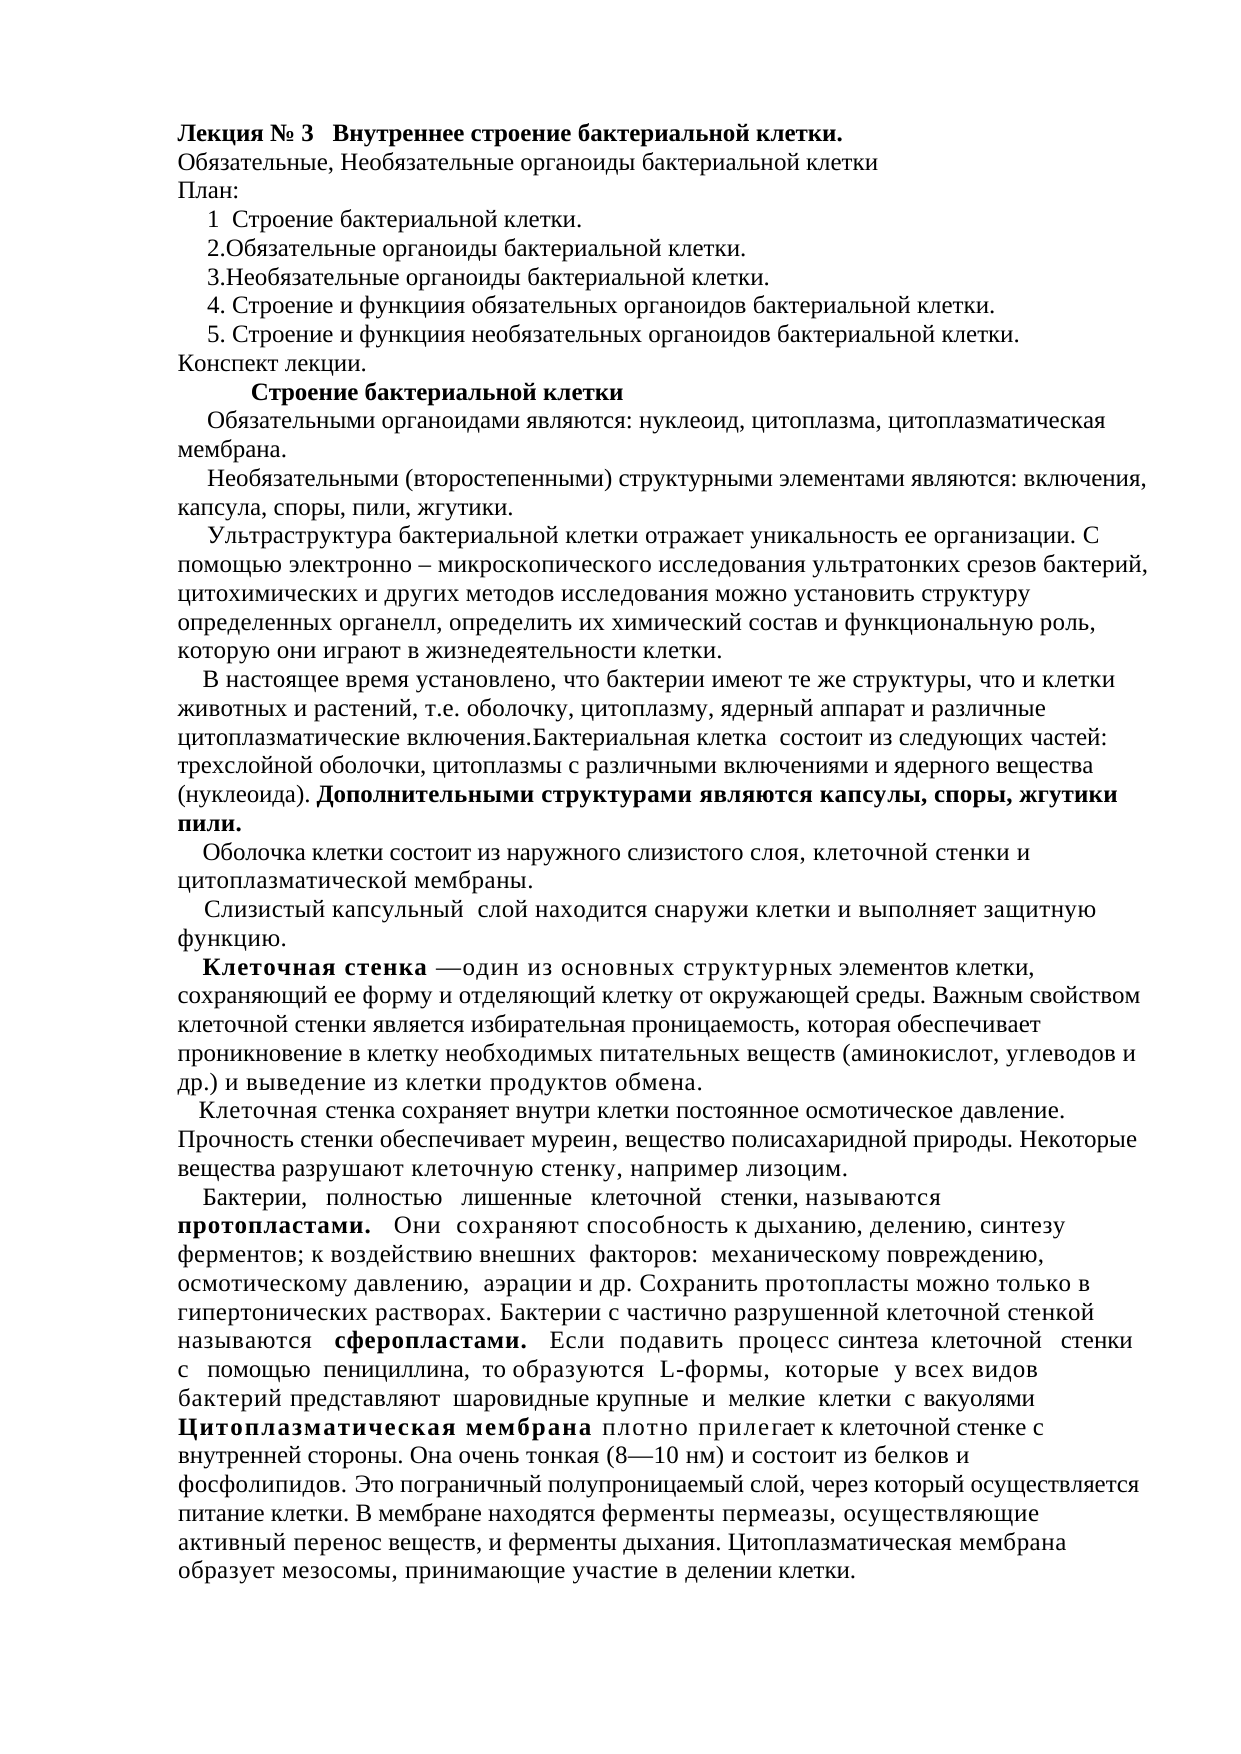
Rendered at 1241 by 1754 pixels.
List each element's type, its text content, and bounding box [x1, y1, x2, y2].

text Обязательные, Необязательные органоиды бактериальной клетки [177, 147, 1152, 176]
text Лекция № 3 Внутреннее строение бактериальной клетки. [177, 118, 1152, 147]
text Необязательными (второстепенными) структурными элементами являются: включения, капсула, споры, пили, жгутики. [177, 463, 1152, 521]
text Бактерии, полностью лишенные клеточной стенки, называются протопластами. Они сохраняют способность к дыханию, делению, синтезу ферментов; к воздействию внешних факторов: механическому повреждению, осмотическому давлению, аэрации и др. Сохранить протопласты можно только в гипертонических растворах. Бактерии с частично разрушенной клеточной стенкой называются сферопластами. Если подавить процесс синтеза клеточной стенки с помощью пенициллина, то образуются L-формы, которые у всех видов бактерий представляют шаровидные крупные и мелкие клетки с вакуолями [177, 1182, 1146, 1412]
text В настоящее время установлено, что бактерии имеют те же структуры, что и клетки животных и растений, т.е. оболочку, цитоплазму, ядерный аппарат и различные цитоплазматические включения.Бактериальная клетка состоит из следующих частей: трехслойной оболочки, цитоплазмы с различными включениями и ядерного вещества (нуклеоида). Дополнительными структурами являются капсулы, споры, жгутики пили. [177, 664, 1152, 837]
text Слизистый капсульный слой находится снаружи клетки и выполняет защитную функцию. [177, 894, 1152, 952]
text 1 Строение бактериальной клетки. [207, 204, 1122, 233]
text 4. Строение и функциия обязательных органоидов бактериальной клетки. [207, 291, 1122, 319]
text 2.Обязательные органоиды бактериальной клетки. [207, 233, 1122, 262]
text План: [177, 176, 1152, 204]
text Цитоплазматическая мембрана плотно прилегает к клеточной стенке с внутренней стороны. Она очень тонкая (8—10 нм) и состоит из белков и фосфолипидов. Это пограничный полупроницаемый слой, через который осуществляется питание клетки. В мембране находятся ферменты пермеазы, осуществляющие активный перенос веществ, и ферменты дыхания. Цитоплазматическая мембрана образует мезосомы, принимающие участие в делении клетки. [177, 1412, 1146, 1584]
text Клеточная стенка —один из основных структурных элементов клетки, сохраняющий ее форму и отделяющий клетку от окружающей среды. Важным свойством клеточной стенки является избирательная проницаемость, которая обеспечивает проникновение в клетку необходимых питательных веществ (аминокислот, углеводов и др.) и выведение из клетки продуктов обмена. [177, 952, 1146, 1096]
text Ультраструктура бактериальной клетки отражает уникальность ее организации. С помощью электронно – микроскопического исследования ультратонких срезов бактерий, цитохимических и других методов исследования можно установить структуру определенных органелл, определить их химический состав и функциональную роль, которую они играют в жизнедеятельности клетки. [177, 521, 1152, 664]
text 3.Необязательные органоиды бактериальной клетки. [207, 262, 1122, 291]
text Оболочка клетки состоит из наружного слизистого слоя, клеточной стенки и цитоплазматической мембраны. [177, 837, 1137, 894]
text Конспект лекции. [177, 348, 1152, 377]
text Строение бактериальной клетки [244, 377, 1152, 406]
text Обязательными органоидами являются: нуклеоид, цитоплазма, цитоплазматическая мембрана. [177, 406, 1152, 463]
text Клеточная стенка сохраняет внутри клетки постоянное осмотическое давление. Прочность стенки обеспечивает муреин, вещество полисахаридной природы. Некоторые вещества разрушают клеточную стенку, например лизоцим. [177, 1096, 1146, 1182]
text 5. Строение и функциия необязательных органоидов бактериальной клетки. [207, 319, 1122, 348]
